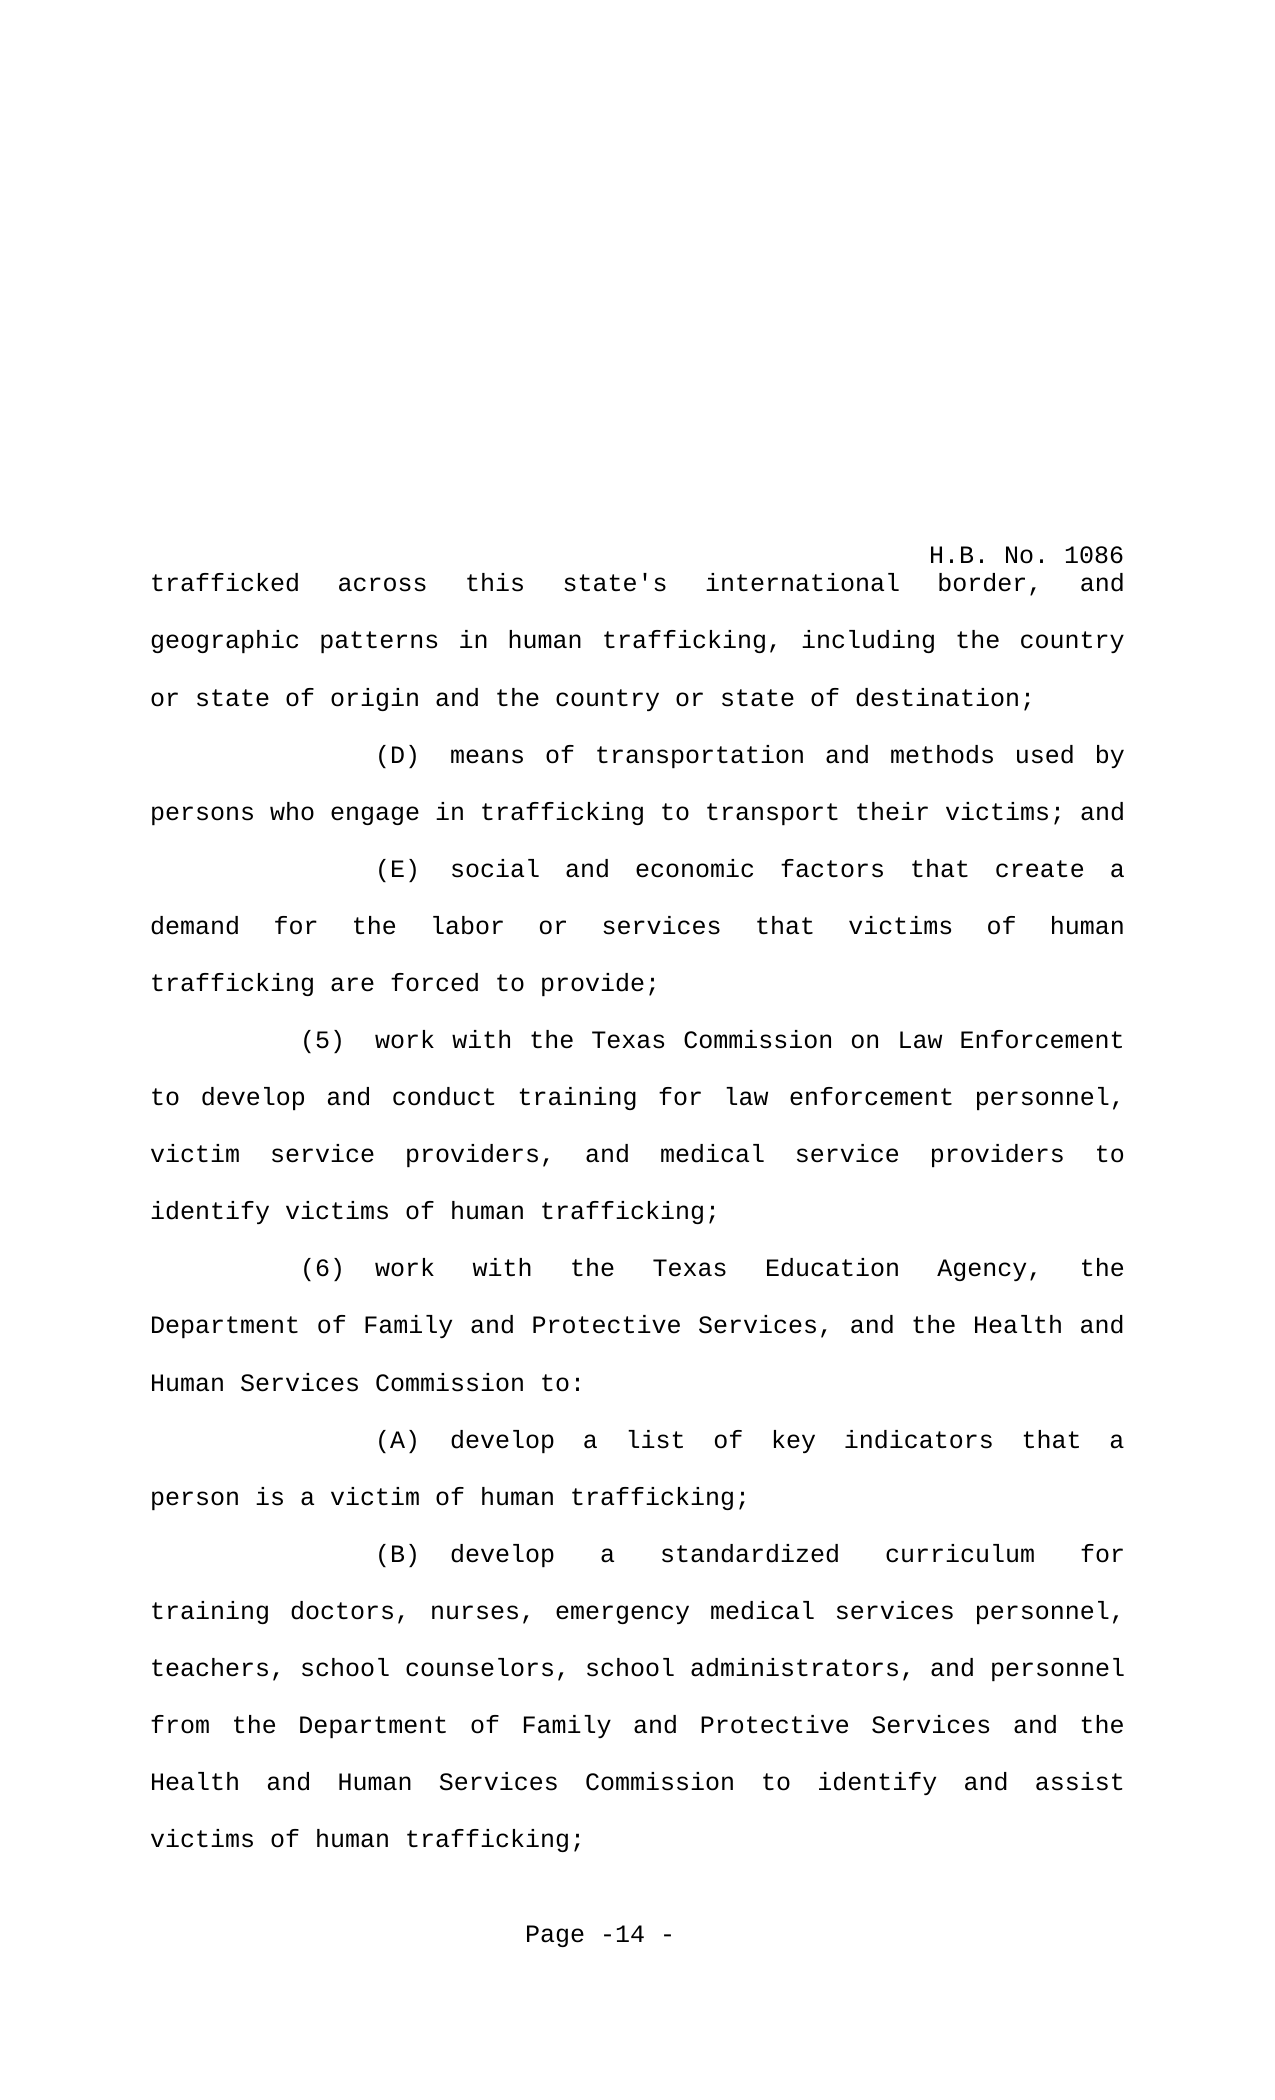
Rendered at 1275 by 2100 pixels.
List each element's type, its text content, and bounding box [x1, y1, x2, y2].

text (B) develop a standardized curriculum for training doctors, nurses, emergency medical services personnel, teachers, school counselors, school administrators, and personnel from the Department of Family and Protective Services and the Health and Human Services Commission to identify and assist victims of human trafficking; [150, 1541, 1125, 1855]
text (5) work with the Texas Commission on Law Enforcement to develop and conduct training for law enforcement personnel, victim service providers, and medical service providers to identify victims of human trafficking; [150, 1027, 1125, 1227]
text (D) means of transportation and methods used by persons who engage in trafficking to transport their victims; and [150, 742, 1125, 828]
text (A) develop a list of key indicators that a person is a victim of human trafficking; [150, 1427, 1125, 1513]
text (6) work with the Texas Education Agency, the Department of Family and Protective Services, and the Health and Human Services Commission to: [150, 1256, 1125, 1398]
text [150, 571, 1125, 713]
text (E) social and economic factors that create a demand for the labor or services that victims of human trafficking are forced to provide; [150, 856, 1125, 999]
